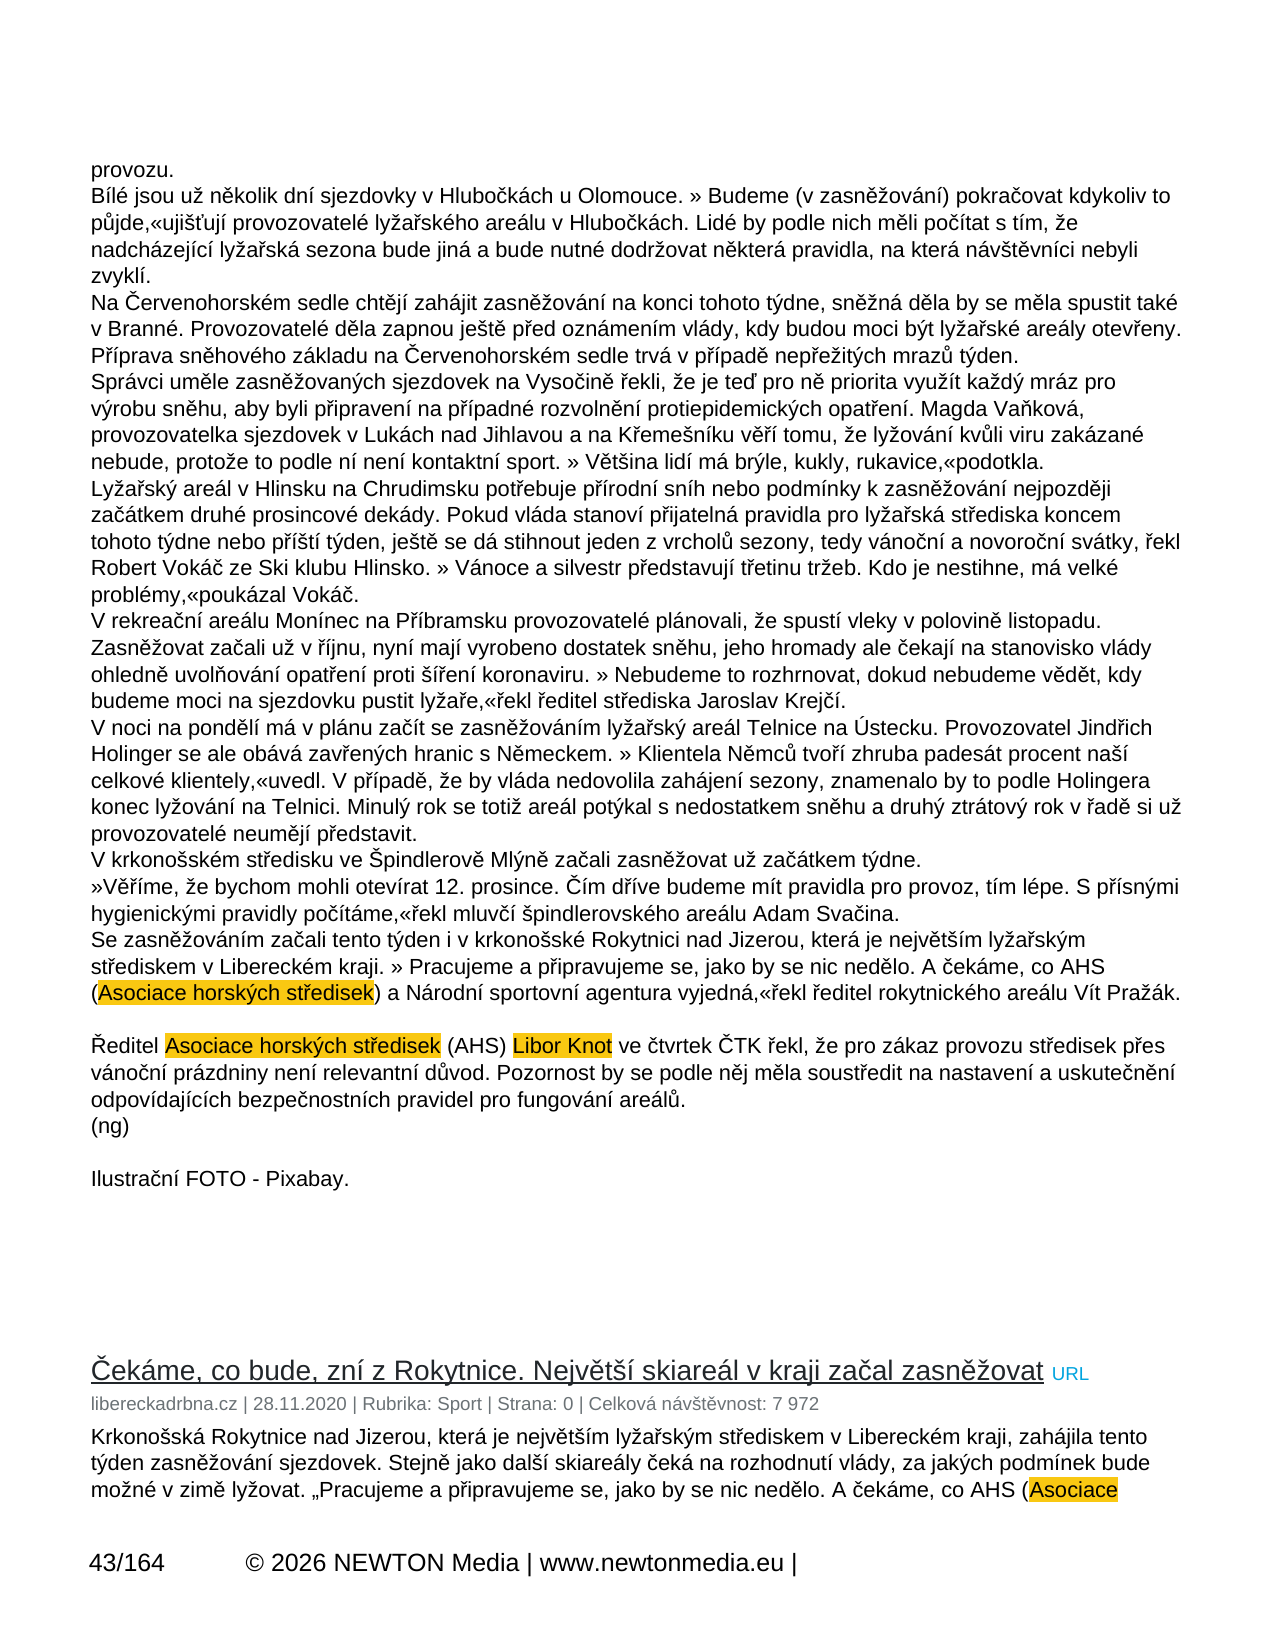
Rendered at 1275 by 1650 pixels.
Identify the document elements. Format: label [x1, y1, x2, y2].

table_header [89, 148, 1186, 1502]
